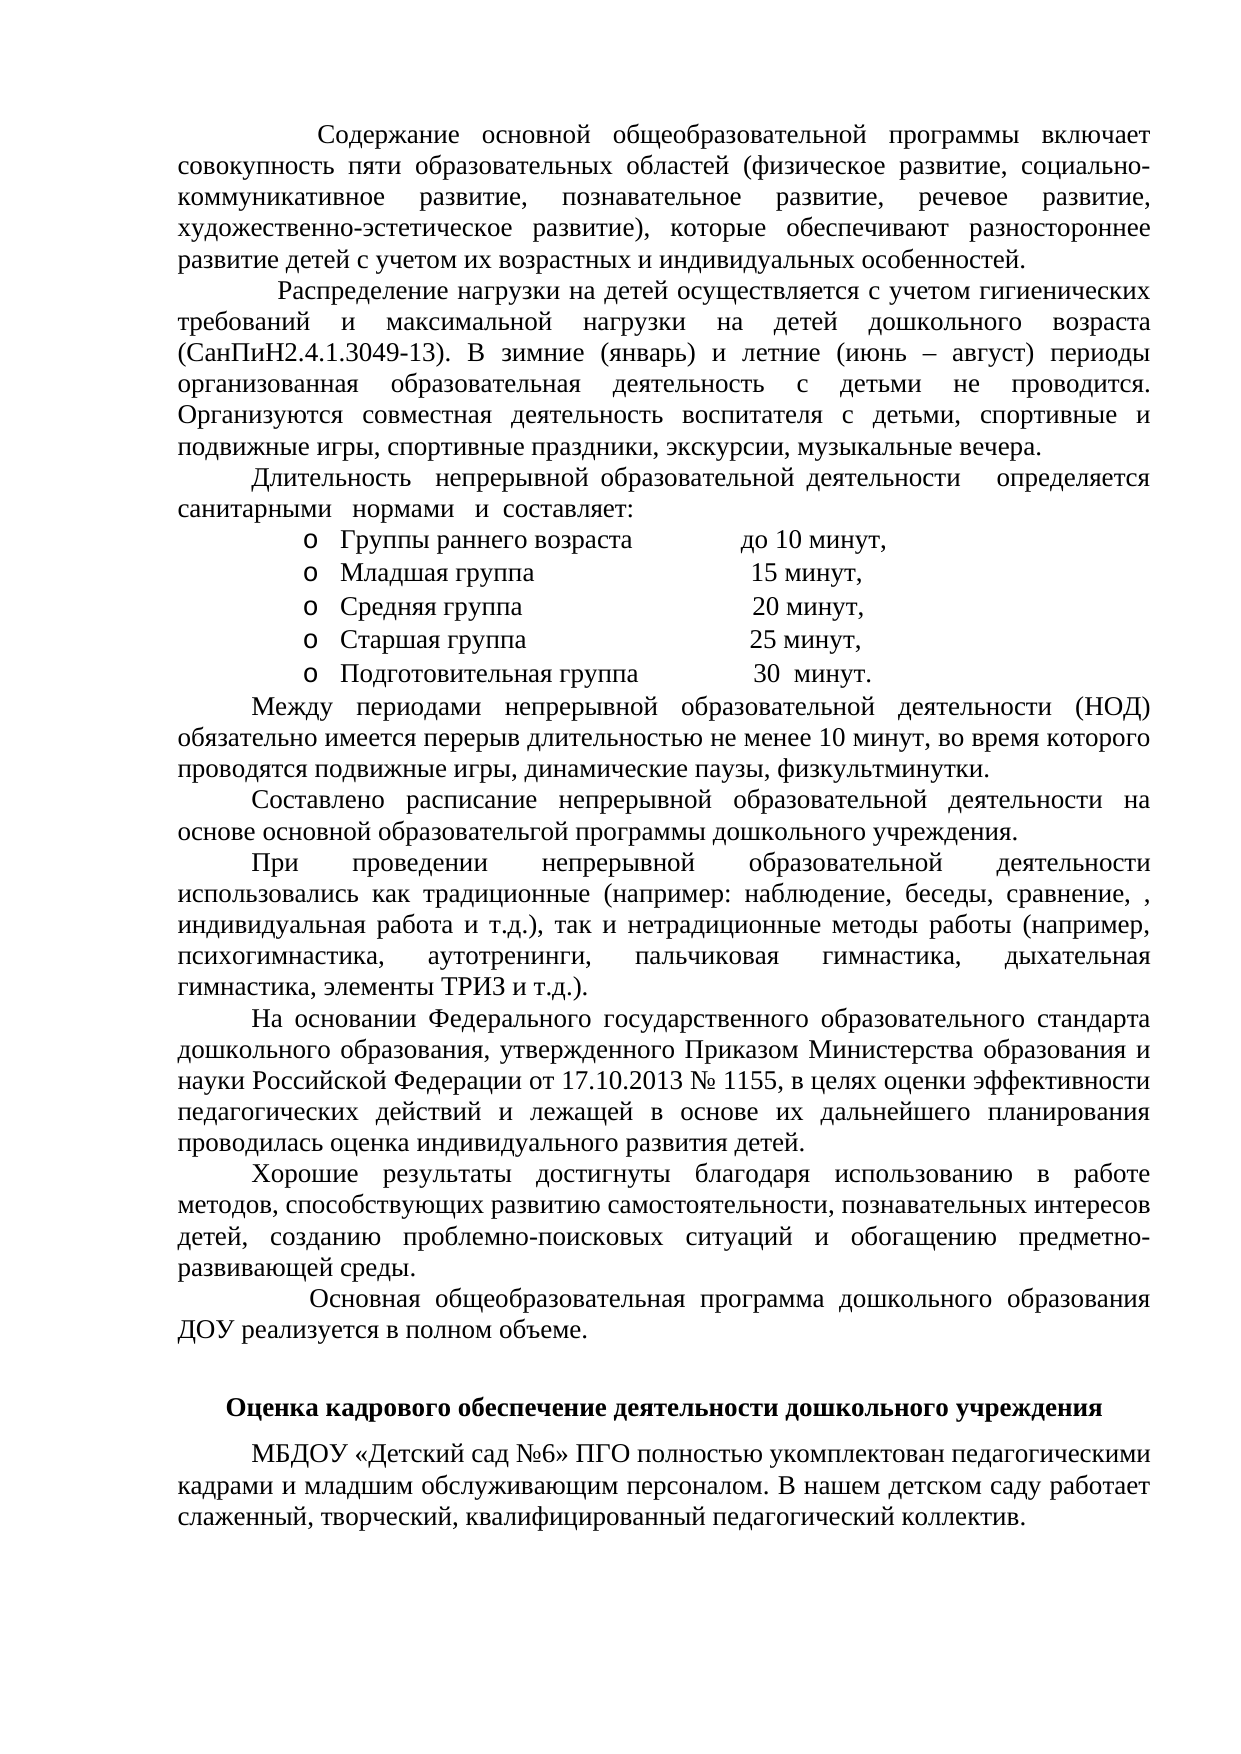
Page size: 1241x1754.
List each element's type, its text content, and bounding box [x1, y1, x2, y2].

list Длительность непрерывной образовательной деятельности определяется санитарными нормами и составляет: [177, 461, 1152, 523]
list Между периодами непрерывной образовательной деятельности (НОД) обязательно имеется перерыв длительностью не менее 10 минут, во время которого проводятся подвижные игры, динамические паузы, физкультминутки. [177, 690, 1152, 784]
list Младшая группа 15 минут, [302, 556, 1152, 590]
list На основании Федерального государственного образовательного стандарта дошкольного образования, утвержденного Приказом Министерства образования и науки Российской Федерации от 17.10.2013 № 1155, в целях оценки эффективности педагогических действий и лежащей в основе их дальнейшего планирования проводилась оценка индивидуального развития детей. [177, 1002, 1152, 1157]
list При проведении непрерывной образовательной деятельности использовались как традиционные (например: наблюдение, беседы, сравнение, , индивидуальная работа и т.д.), так и нетрадиционные методы работы (например, психогимнастика, аутотренинги, пальчиковая гимнастика, дыхательная гимнастика, элементы ТРИЗ и т.д.). [177, 846, 1152, 1002]
text Оценка кадрового обеспечение деятельности дошкольного учреждения [177, 1391, 1152, 1422]
list Старшая группа 25 минут, [302, 623, 1152, 657]
list Хорошие результаты достигнуты благодаря использованию в работе методов, способствующих развитию самостоятельности, познавательных интересов детей, созданию проблемно-поисковых ситуаций и обогащению предметно-развивающей среды. [177, 1157, 1152, 1282]
list Группы раннего возраста до 10 минут, [302, 523, 1152, 556]
list Содержание основной общеобразовательной программы включает совокупность пяти образовательных областей (физическое развитие, социально-коммуникативное развитие, познавательное развитие, речевое развитие, художественно-эстетическое развитие), которые обеспечивают разностороннее развитие детей с учетом их возрастных и индивидуальных особенностей. [177, 118, 1152, 274]
list Основная общеобразовательная программа дошкольного образования ДОУ реализуется в полном объеме. [177, 1282, 1152, 1344]
list Средняя группа 20 минут, [302, 590, 1152, 623]
list Подготовительная группа 30 минут. [302, 657, 1152, 690]
list Распределение нагрузки на детей осуществляется с учетом гигиенических требований и максимальной нагрузки на детей дошкольного возраста (СанПиН2.4.1.3049-13). В зимние (январь) и летние (июнь – август) периоды организованная образовательная деятельность с детьми не проводится. Организуются совместная деятельность воспитателя с детьми, спортивные и подвижные игры, спортивные праздники, экскурсии, музыкальные вечера. [177, 274, 1152, 461]
list Составлено расписание непрерывной образовательной деятельности на основе основной образовательгой программы дошкольного учреждения. [177, 784, 1152, 846]
text МБДОУ «Детский сад №6» ПГО полностью укомплектован педагогическими кадрами и младшим обслуживающим персоналом. В нашем детском саду работает слаженный, творческий, квалифицированный педагогический коллектив. [177, 1438, 1152, 1531]
